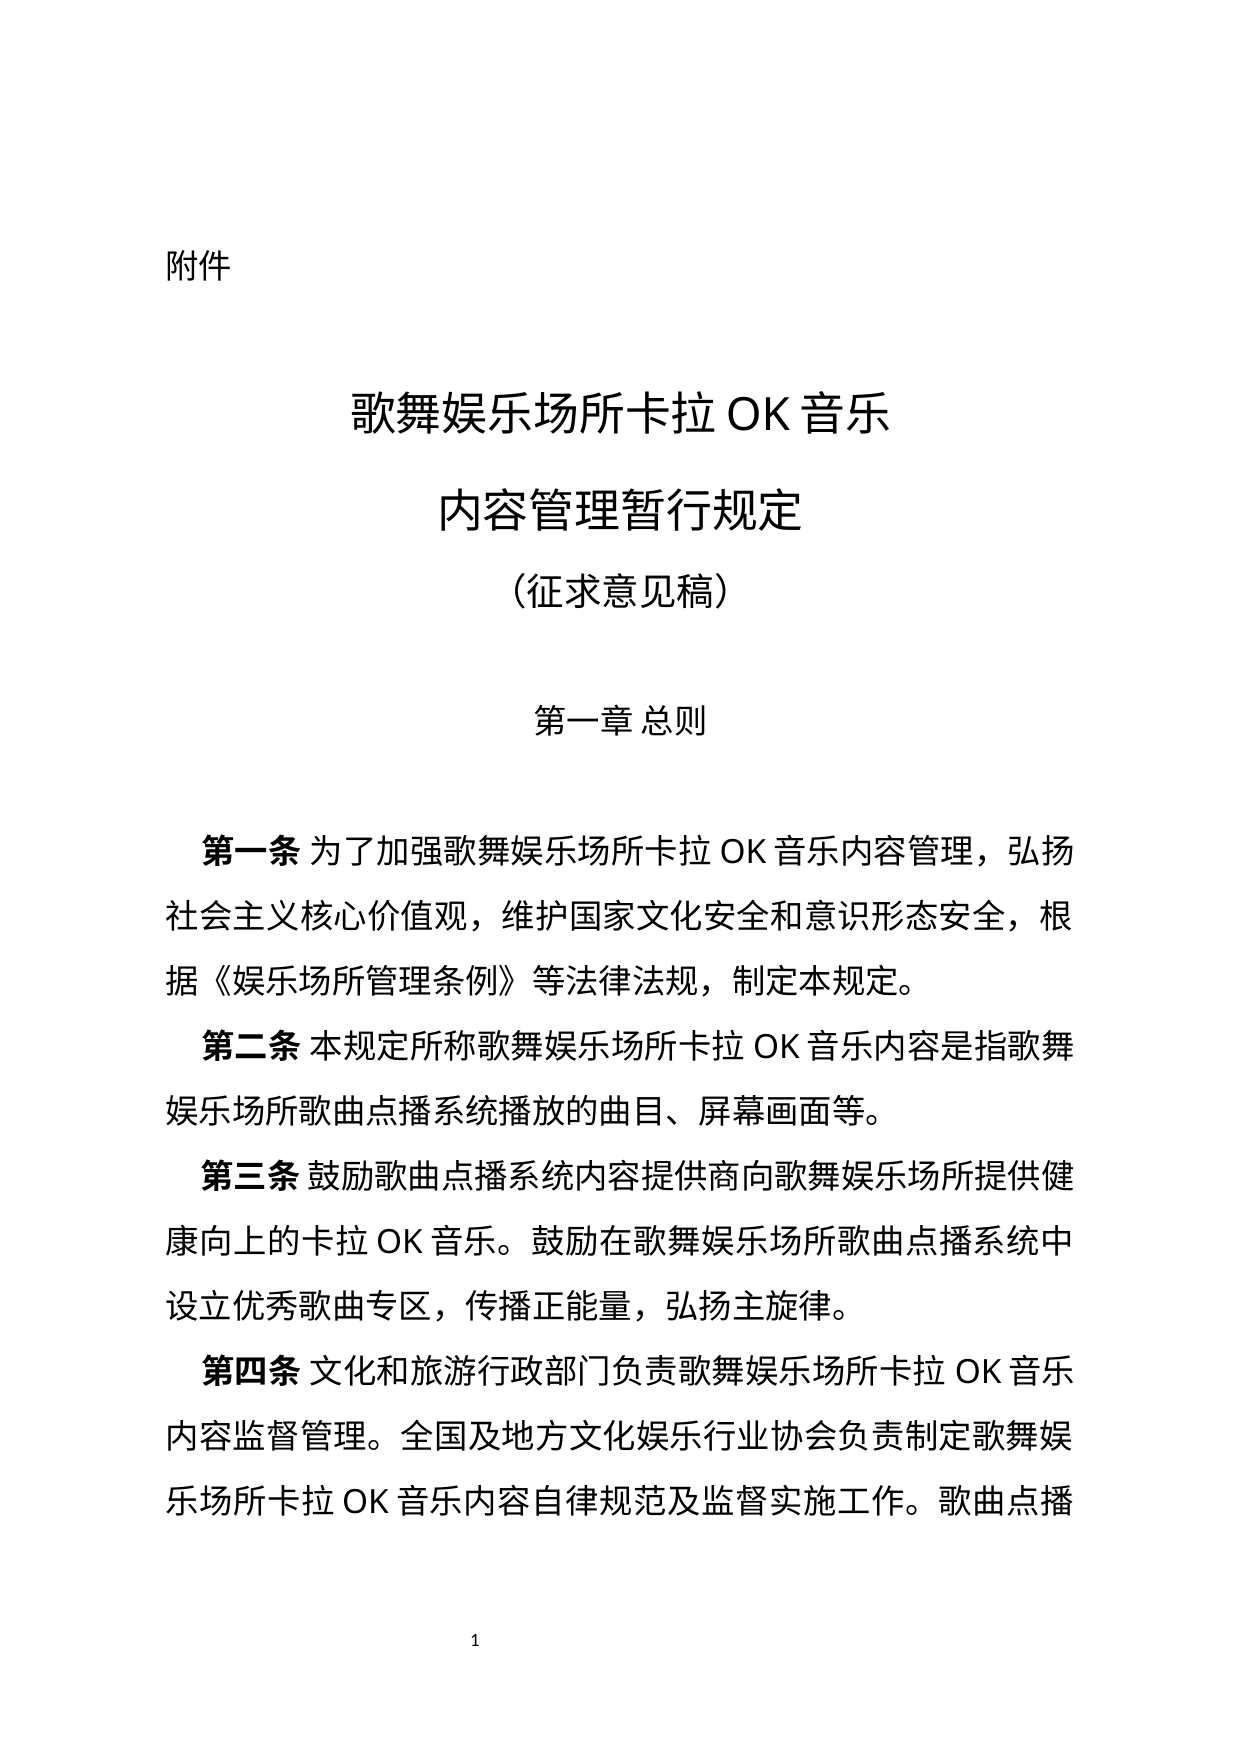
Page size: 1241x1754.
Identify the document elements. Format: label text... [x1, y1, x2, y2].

text 第一章 总则 [165, 686, 1075, 751]
text （征求意见稿） [165, 556, 1075, 621]
text 歌舞娱乐场所卡拉OK音乐 [165, 361, 1075, 459]
text 内容管理暂行规定 [165, 459, 1075, 556]
text 第二条 本规定所称歌舞娱乐场所卡拉OK音乐内容是指歌舞娱乐场所歌曲点播系统播放的曲目、屏幕画面等。 [165, 1011, 1075, 1141]
text 第一条 为了加强歌舞娱乐场所卡拉OK音乐内容管理，弘扬社会主义核心价值观，维护国家文化安全和意识形态安全，根据《娱乐场所管理条例》等法律法规，制定本规定。 [165, 816, 1075, 1011]
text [165, 1336, 1075, 1531]
text 附件 [165, 231, 1075, 296]
text 第三条 鼓励歌曲点播系统内容提供商向歌舞娱乐场所提供健康向上的卡拉OK音乐。鼓励在歌舞娱乐场所歌曲点播系统中设立优秀歌曲专区，传播正能量，弘扬主旋律。 [165, 1141, 1075, 1336]
